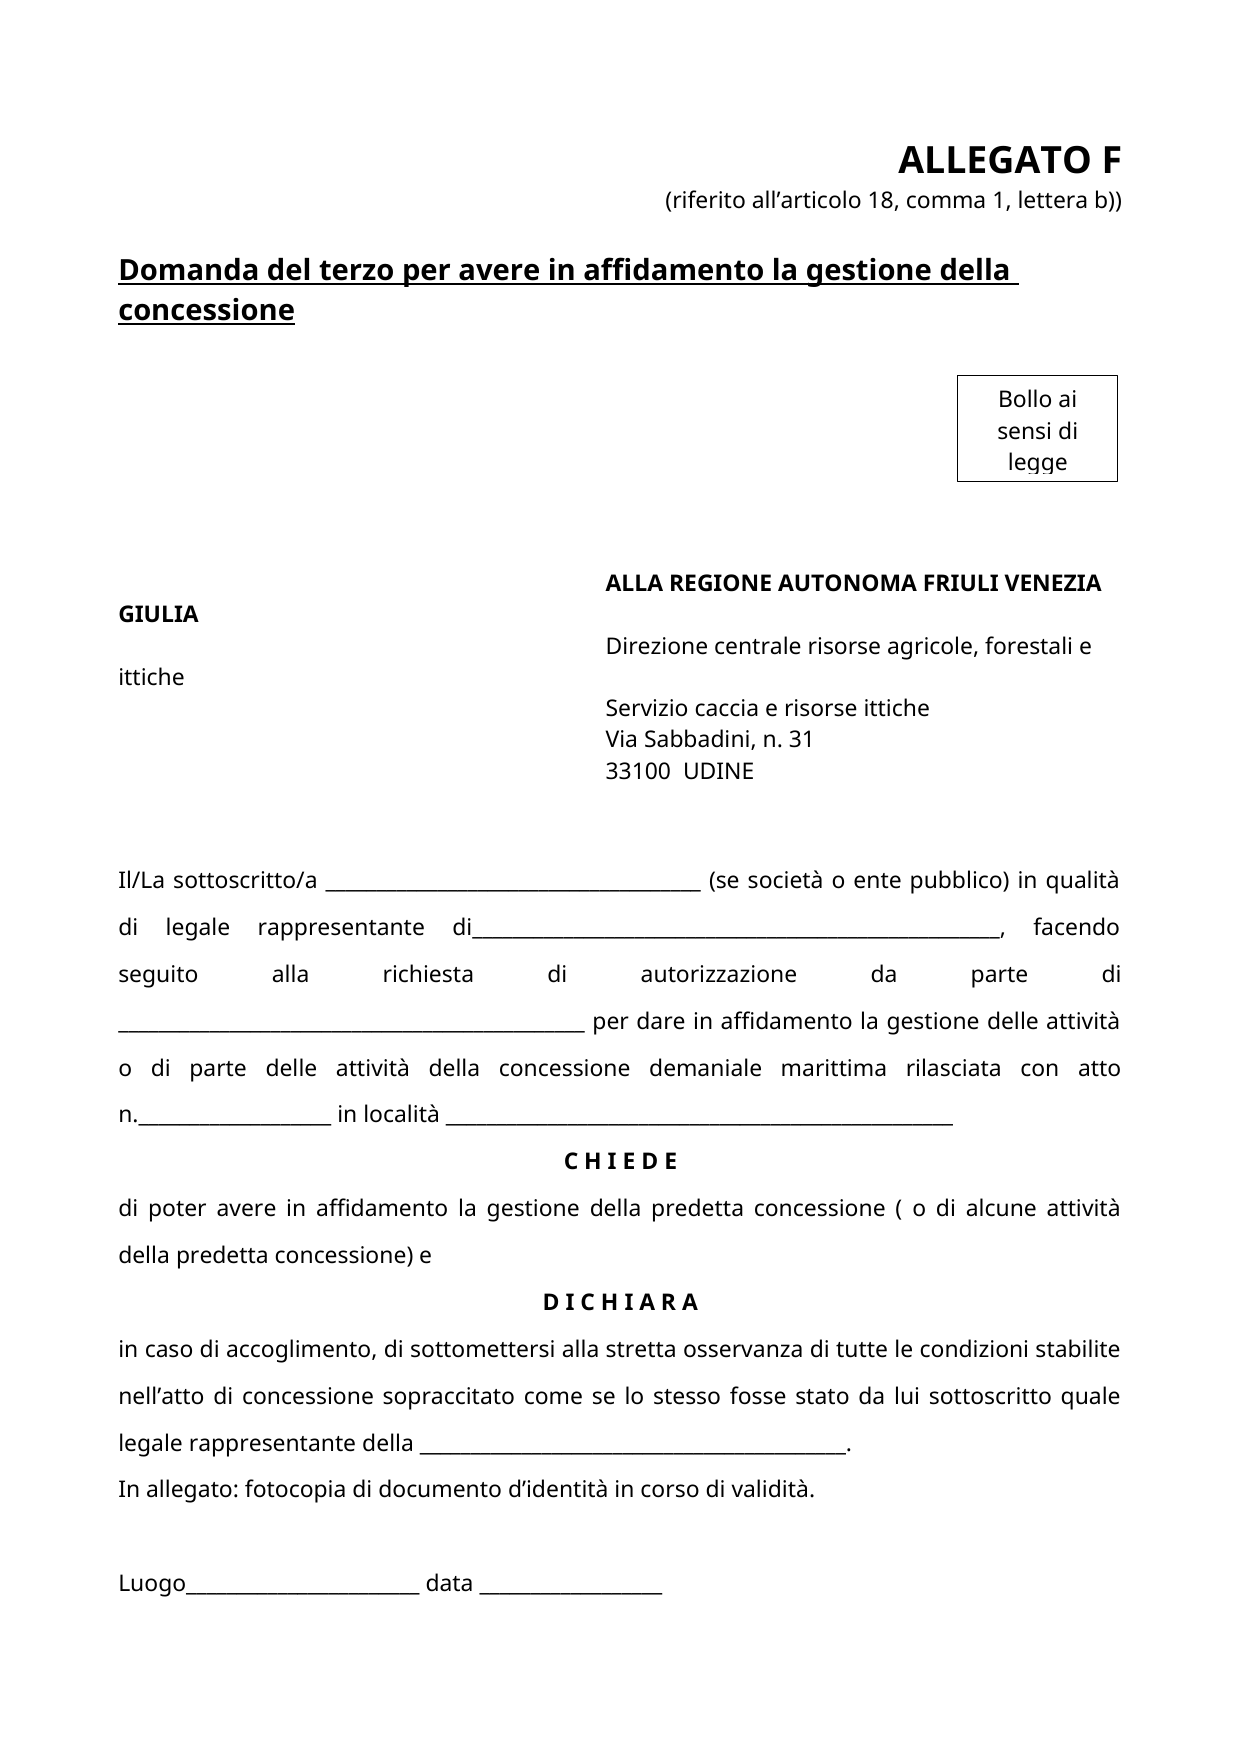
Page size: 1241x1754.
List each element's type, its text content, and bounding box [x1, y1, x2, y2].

text ALLEGATO F [118, 133, 1122, 184]
text C H I E D E [118, 1145, 1122, 1176]
text ALLA REGIONE AUTONOMA FRIULI VENEZIA GIULIA [118, 567, 1122, 629]
text Domanda del terzo per avere in affidamento la gestione della concessione [118, 249, 1122, 329]
text 33100 UDINE [118, 754, 1122, 786]
text (riferito all’articolo 18, comma 1, lettera b)) [118, 184, 1122, 215]
text In allegato: fotocopia di documento d’identità in corso di validità. [118, 1473, 1122, 1504]
text Direzione centrale risorse agricole, forestali e ittiche [118, 629, 1122, 692]
text Servizio caccia e risorse ittiche [118, 692, 1122, 723]
text Il/La sottoscritto/a _____________________________________ (se società o ente pubblico) in qualità di legale rappresentante di____________________________________________________, facendo seguito alla richiesta di autorizzazione da parte di ______________________________________________ per dare in affidamento la gestione delle attività o di parte delle attività della concessione demaniale marittima rilasciata con atto n.___________________ in località __________________________________________________ [118, 864, 1122, 1129]
text in caso di accoglimento, di sottomettersi alla stretta osservanza di tutte le condizioni stabilite nell’atto di concessione sopraccitato come se lo stesso fosse stato da lui sottoscritto quale legale rappresentante della __________________________________________. [118, 1333, 1122, 1458]
text Luogo_______________________ data __________________ [118, 1567, 1122, 1598]
text di poter avere in affidamento la gestione della predetta concessione ( o di alcune attività della predetta concessione) e [118, 1192, 1122, 1270]
text D I C H I A R A [118, 1286, 1122, 1317]
text Via Sabbadini, n. 31 [118, 723, 1122, 754]
